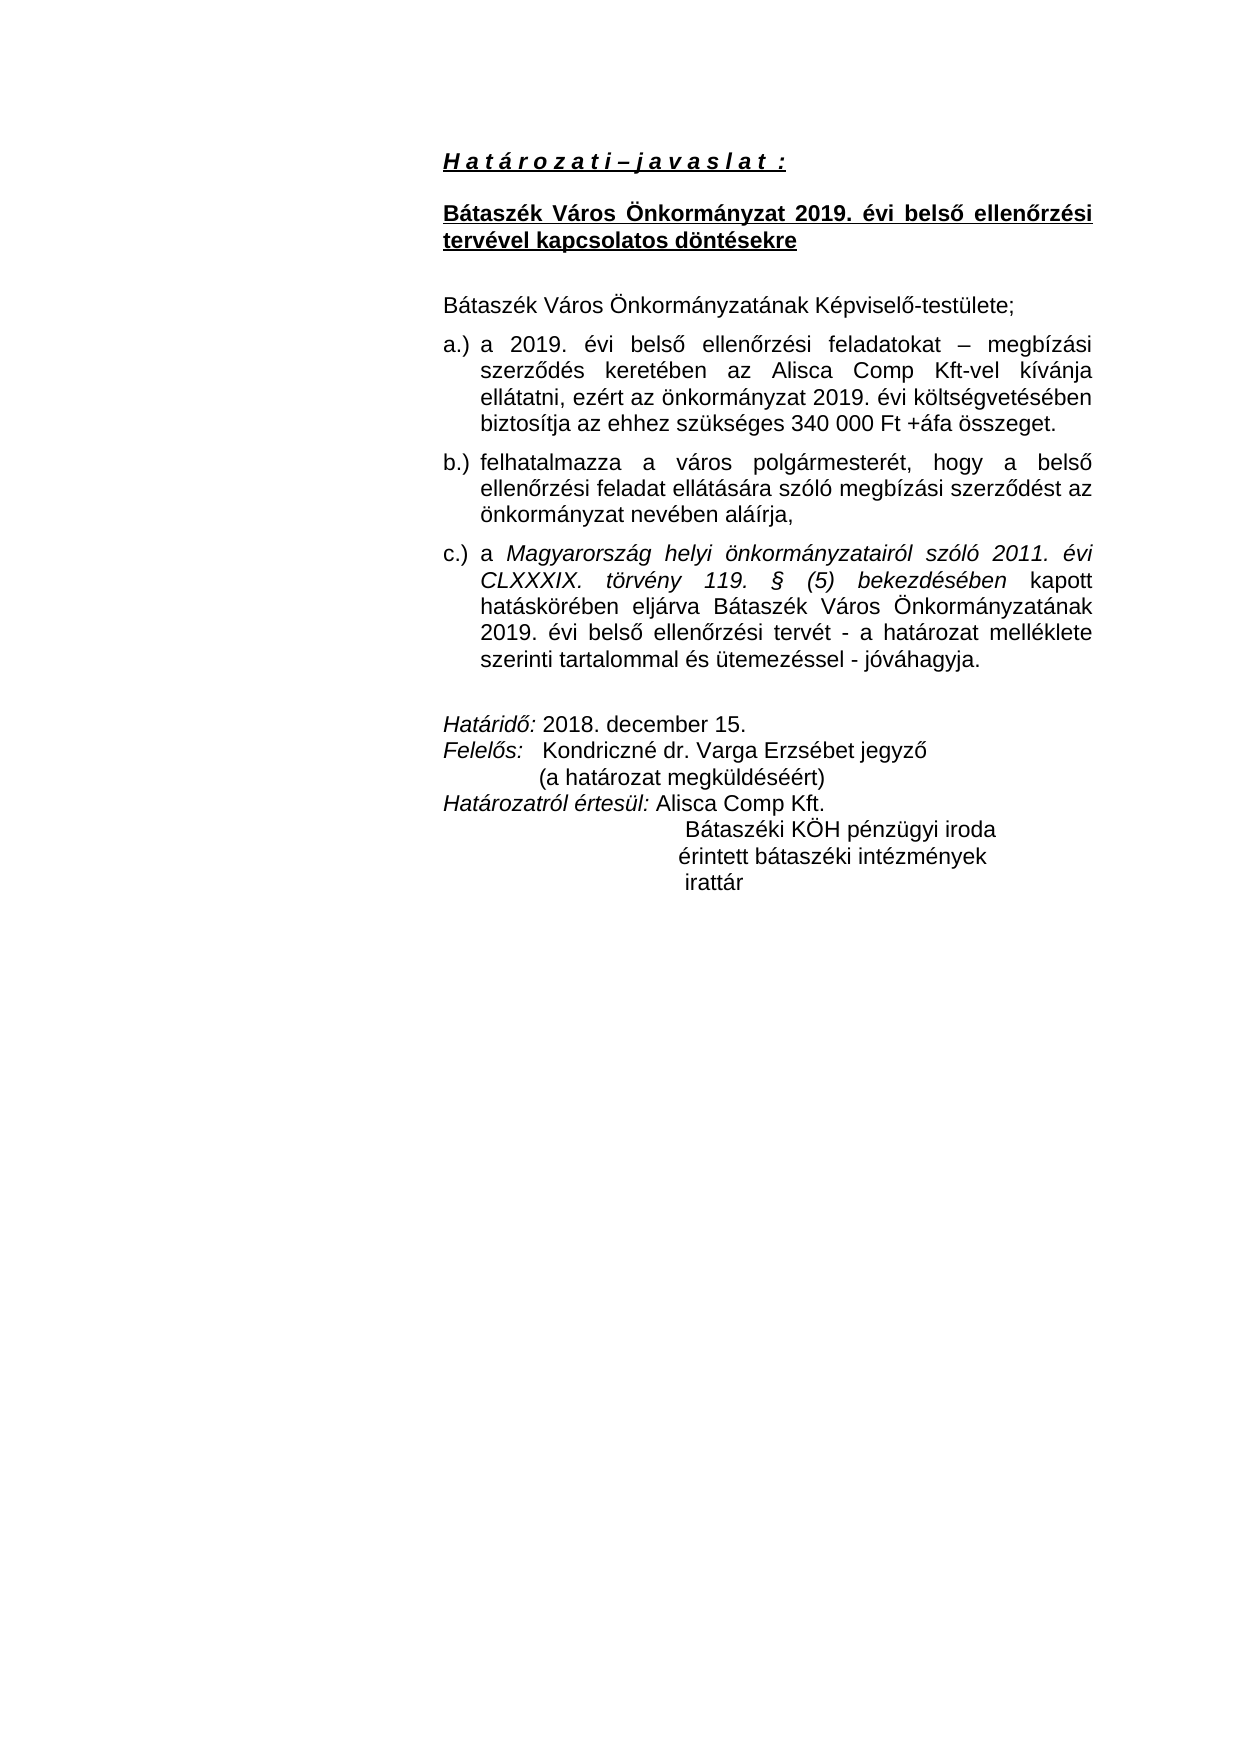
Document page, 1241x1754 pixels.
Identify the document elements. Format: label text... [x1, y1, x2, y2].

text H a t á r o z a t i – j a v a s l a t : [443, 148, 1093, 174]
text Bátaszék Város Önkormányzat 2019. évi belső ellenőrzési tervével kapcsolatos döntésekre [443, 200, 1093, 223]
text érintett bátaszéki intézmények [443, 843, 1093, 869]
text Határidő: 2018. december 15. [443, 711, 1093, 737]
text Felelős: Kondriczné dr. Varga Erzsébet jegyző [443, 737, 1093, 763]
list a 2019. évi belső ellenőrzési feladatokat – megbízási szerződés keretében az Alisca Comp Kft-vel kívánja ellátatni, ezért az önkormányzat 2019. évi költségvetésében biztosítja az ehhez szükséges 340 000 Ft +áfa összeget. [443, 331, 1093, 436]
list felhatalmazza a város polgármesterét, hogy a belső ellenőrzési feladat ellátására szóló megbízási szerződést az önkormányzat nevében aláírja, [443, 449, 1093, 528]
text (a határozat megküldéséért) [443, 763, 1093, 790]
text Bátaszék Város Önkormányzatának Képviselő-testülete; [443, 292, 1093, 318]
text Határozatról értesül: Alisca Comp Kft. [443, 790, 1093, 816]
text Bátaszéki KÖH pénzügyi iroda [443, 816, 1093, 843]
text Bátaszék Város Önkormányzat 2019. évi belső ellenőrzési tervével kapcsolatos döntésekre [443, 224, 1093, 253]
text irattár [443, 869, 1093, 895]
list a Magyarország helyi önkormányzatairól szóló 2011. évi CLXXXIX. törvény 119. § (5) bekezdésében kapott hatáskörében eljárva Bátaszék Város Önkormányzatának 2019. évi belső ellenőrzési tervét - a határozat melléklete szerinti tartalommal és ütemezéssel - jóváhagyja. [443, 540, 1093, 672]
